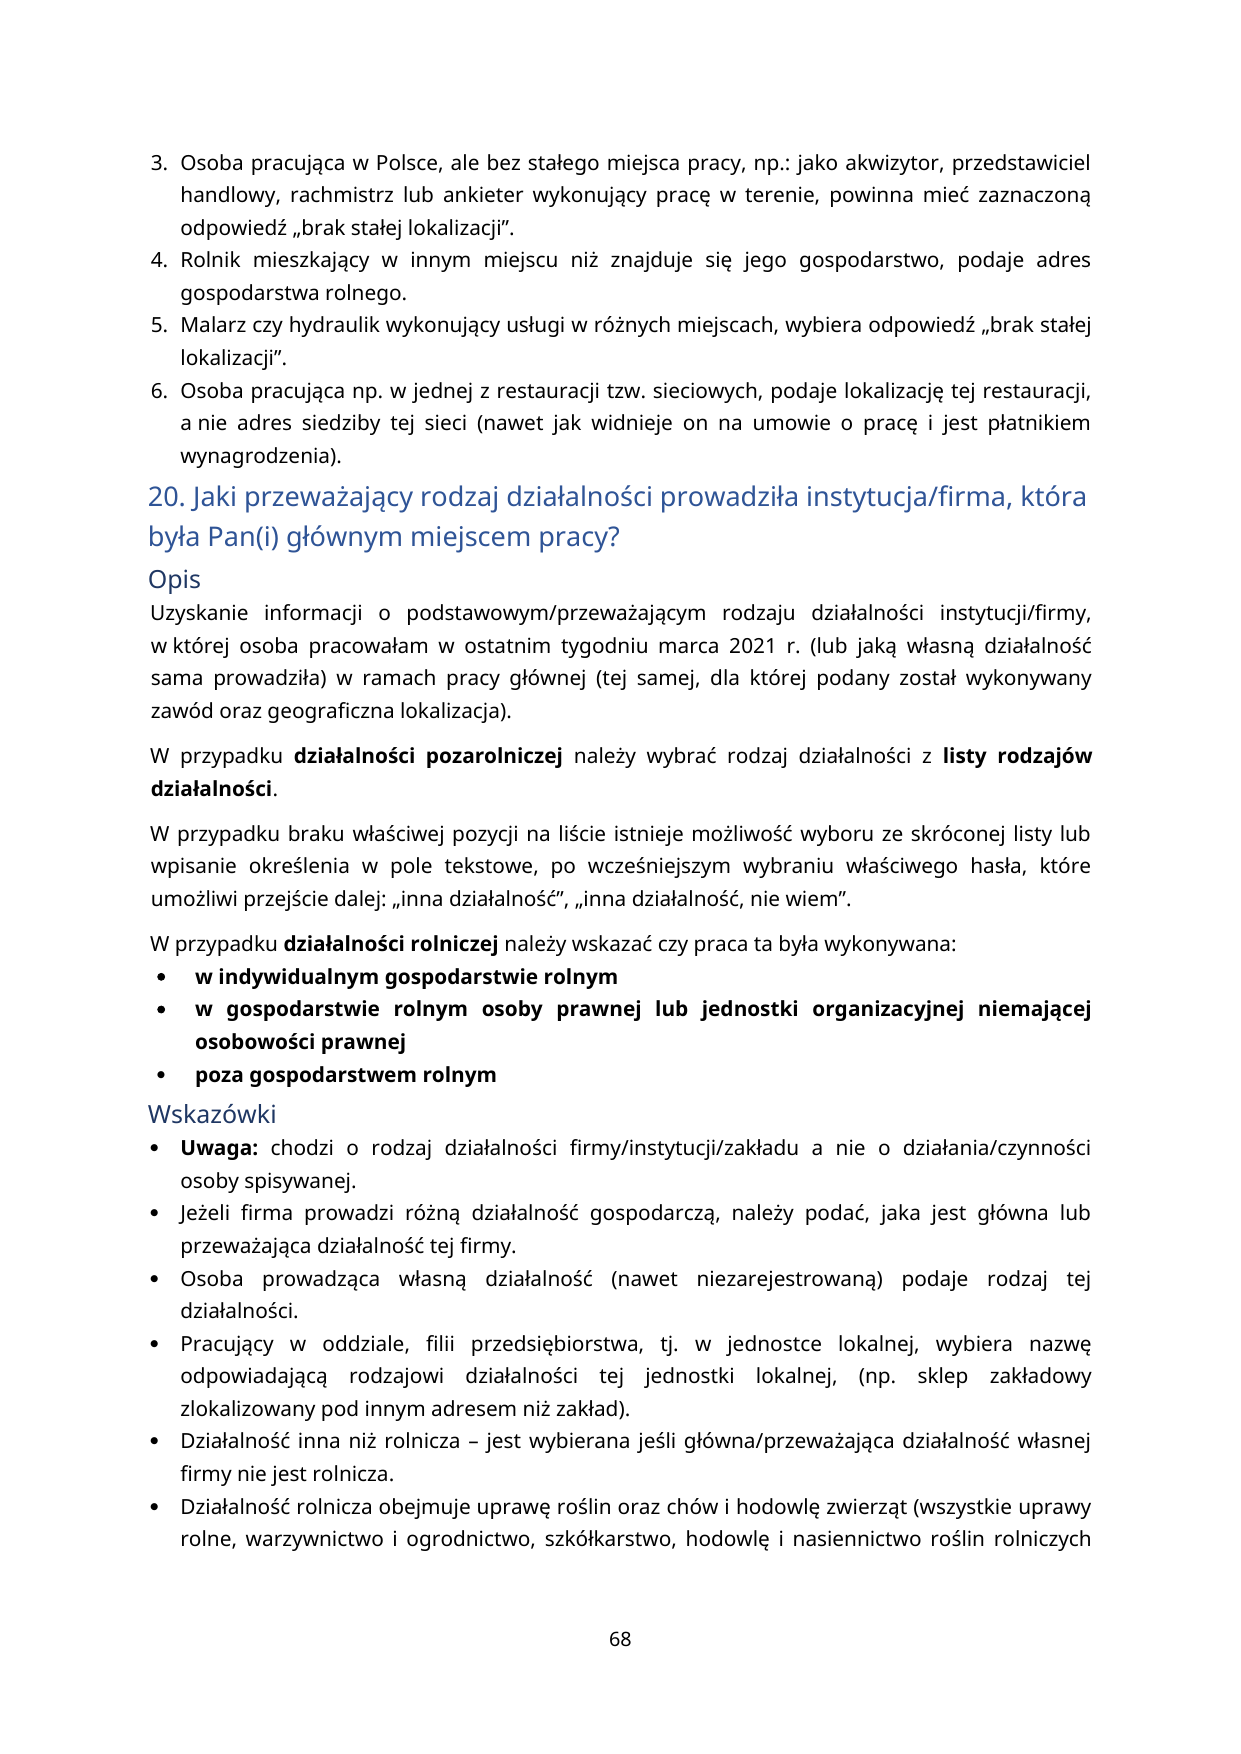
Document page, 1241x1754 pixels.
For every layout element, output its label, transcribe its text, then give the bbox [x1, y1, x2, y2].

list Jeżeli firma prowadzi różną działalność gospodarczą, należy podać, jaka jest główna lub przeważająca działalność tej firmy. [151, 1198, 1093, 1259]
list Rolnik mieszkający w innym miejscu niż znajduje się jego gospodarstwo, podaje adres gospodarstwa rolnego. [151, 245, 1093, 306]
text Uzyskanie informacji o podstawowym/przeważającym rodzaju działalności instytucji/firmy, w której osoba pracowałam w ostatnim tygodniu marca 2021 r. (lub jaką własną działalność sama prowadziła) w ramach pracy głównej (tej samej, dla której podany został wykonywany zawód oraz geograficzna lokalizacja). [150, 598, 1093, 724]
list poza gospodarstwem rolnym [157, 1060, 1093, 1088]
text W przypadku działalności pozarolniczej należy wybrać rodzaj działalności z listy rodzajów działalności. [150, 741, 1093, 802]
list Osoba prowadząca własną działalność (nawet niezarejestrowaną) podaje rodzaj tej działalności. [151, 1264, 1093, 1325]
text W przypadku działalności rolniczej należy wskazać czy praca ta była wykonywana: [150, 929, 1093, 958]
subtitle 20. Jaki przeważający rodzaj działalności prowadziła instytucja/firma, która była Pan(i) głównym miejscem pracy? [148, 478, 1093, 554]
list Pracujący w oddziale, filii przedsiębiorstwa, tj. w jednostce lokalnej, wybiera nazwę odpowiadającą rodzajowi działalności tej jednostki lokalnej, (np. sklep zakładowy zlokalizowany pod innym adresem niż zakład). [151, 1329, 1093, 1422]
list Osoba pracująca w Polsce, ale bez stałego miejsca pracy, np.: jako akwizytor, przedstawiciel handlowy, rachmistrz lub ankieter wykonujący pracę w terenie, powinna mieć zaznaczoną odpowiedź „brak stałej lokalizacji”. [151, 148, 1093, 241]
list Osoba pracująca np. w jednej z restauracji tzw. sieciowych, podaje lokalizację tej restauracji, a nie adres siedziby tej sieci (nawet jak widnieje on na umowie o pracę i jest płatnikiem wynagrodzenia). [151, 376, 1093, 469]
list w indywidualnym gospodarstwie rolnym [157, 962, 1093, 990]
list w gospodarstwie rolnym osoby prawnej lub jednostki organizacyjnej niemającej osobowości prawnej [157, 994, 1093, 1056]
text W przypadku braku właściwej pozycji na liście istnieje możliwość wyboru ze skróconej listy lub wpisanie określenia w pole tekstowe, po wcześniejszym wybraniu właściwego hasła, które umożliwi przejście dalej: „inna działalność”, „inna działalność, nie wiem”. [150, 819, 1093, 913]
list Malarz czy hydraulik wykonujący usługi w różnych miejscach, wybiera odpowiedź „brak stałej lokalizacji”. [151, 311, 1093, 372]
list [151, 1492, 1093, 1553]
list Działalność inna niż rolnicza – jest wybierana jeśli główna/przeważająca działalność własnej firmy nie jest rolnicza. [151, 1427, 1093, 1488]
subtitle Opis [148, 562, 1093, 596]
subtitle Wskazówki [148, 1096, 1093, 1131]
list Uwaga: chodzi o rodzaj działalności firmy/instytucji/zakładu a nie o działania/czynności osoby spisywanej. [151, 1133, 1093, 1194]
